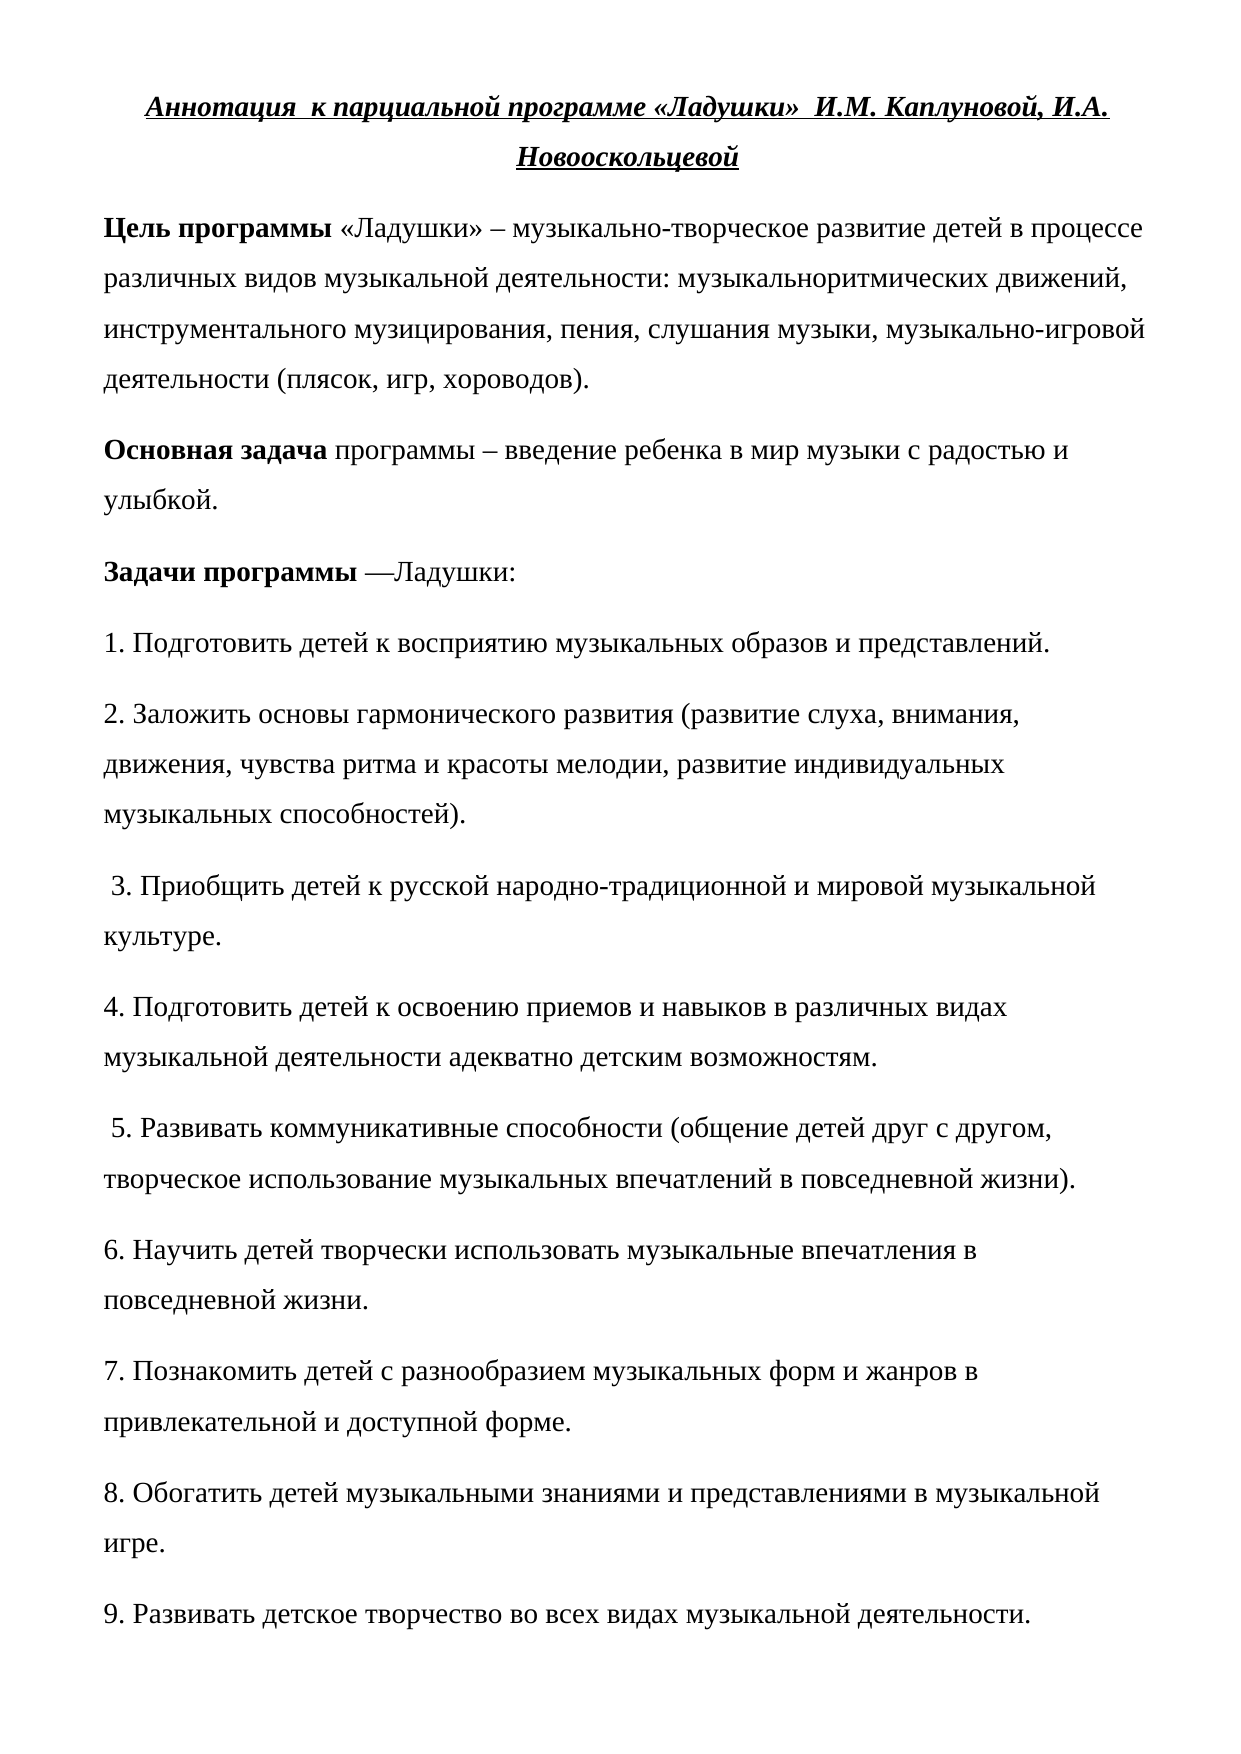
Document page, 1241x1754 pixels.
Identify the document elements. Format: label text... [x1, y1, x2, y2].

text 9. Развивать детское творчество во всех видах музыкальной деятельности. [103, 1596, 1152, 1630]
text 6. Научить детей творчески использовать музыкальные впечатления в повседневной жизни. [103, 1232, 1152, 1316]
text 4. Подготовить детей к освоению приемов и навыков в различных видах музыкальной деятельности адекватно детским возможностям. [103, 989, 1152, 1073]
text Аннотация к парциальной программе «Ладушки» И.М. Каплуновой, И.А. Новооскольцевой [103, 89, 1152, 172]
text 8. Обогатить детей музыкальными знаниями и представлениями в музыкальной игре. [103, 1475, 1152, 1559]
text 7. Познакомить детей с разнообразием музыкальных форм и жанров в привлекательной и доступной форме. [103, 1353, 1152, 1437]
text 2. Заложить основы гармонического развития (развитие слуха, внимания, движения, чувства ритма и красоты мелодии, развитие индивидуальных музыкальных способностей). [103, 696, 1152, 830]
text Задачи программы ―Ладушки: [103, 554, 1152, 587]
text 5. Развивать коммуникативные способности (общение детей друг с другом, творческое использование музыкальных впечатлений в повседневной жизни). [103, 1111, 1152, 1194]
text 3. Приобщить детей к русской народно-традиционной и мировой музыкальной культуре. [103, 868, 1152, 952]
text 1. Подготовить детей к восприятию музыкальных образов и представлений. [103, 625, 1152, 658]
text Основная задача программы – введение ребенка в мир музыки с радостью и улыбкой. [103, 432, 1152, 516]
text Цель программы «Ладушки» – музыкально-творческое развитие детей в процессе различных видов музыкальной деятельности: музыкальноритмических движений, инструментального музицирования, пения, слушания музыки, музыкально-игровой деятельности (плясок, игр, хороводов). [103, 210, 1152, 394]
